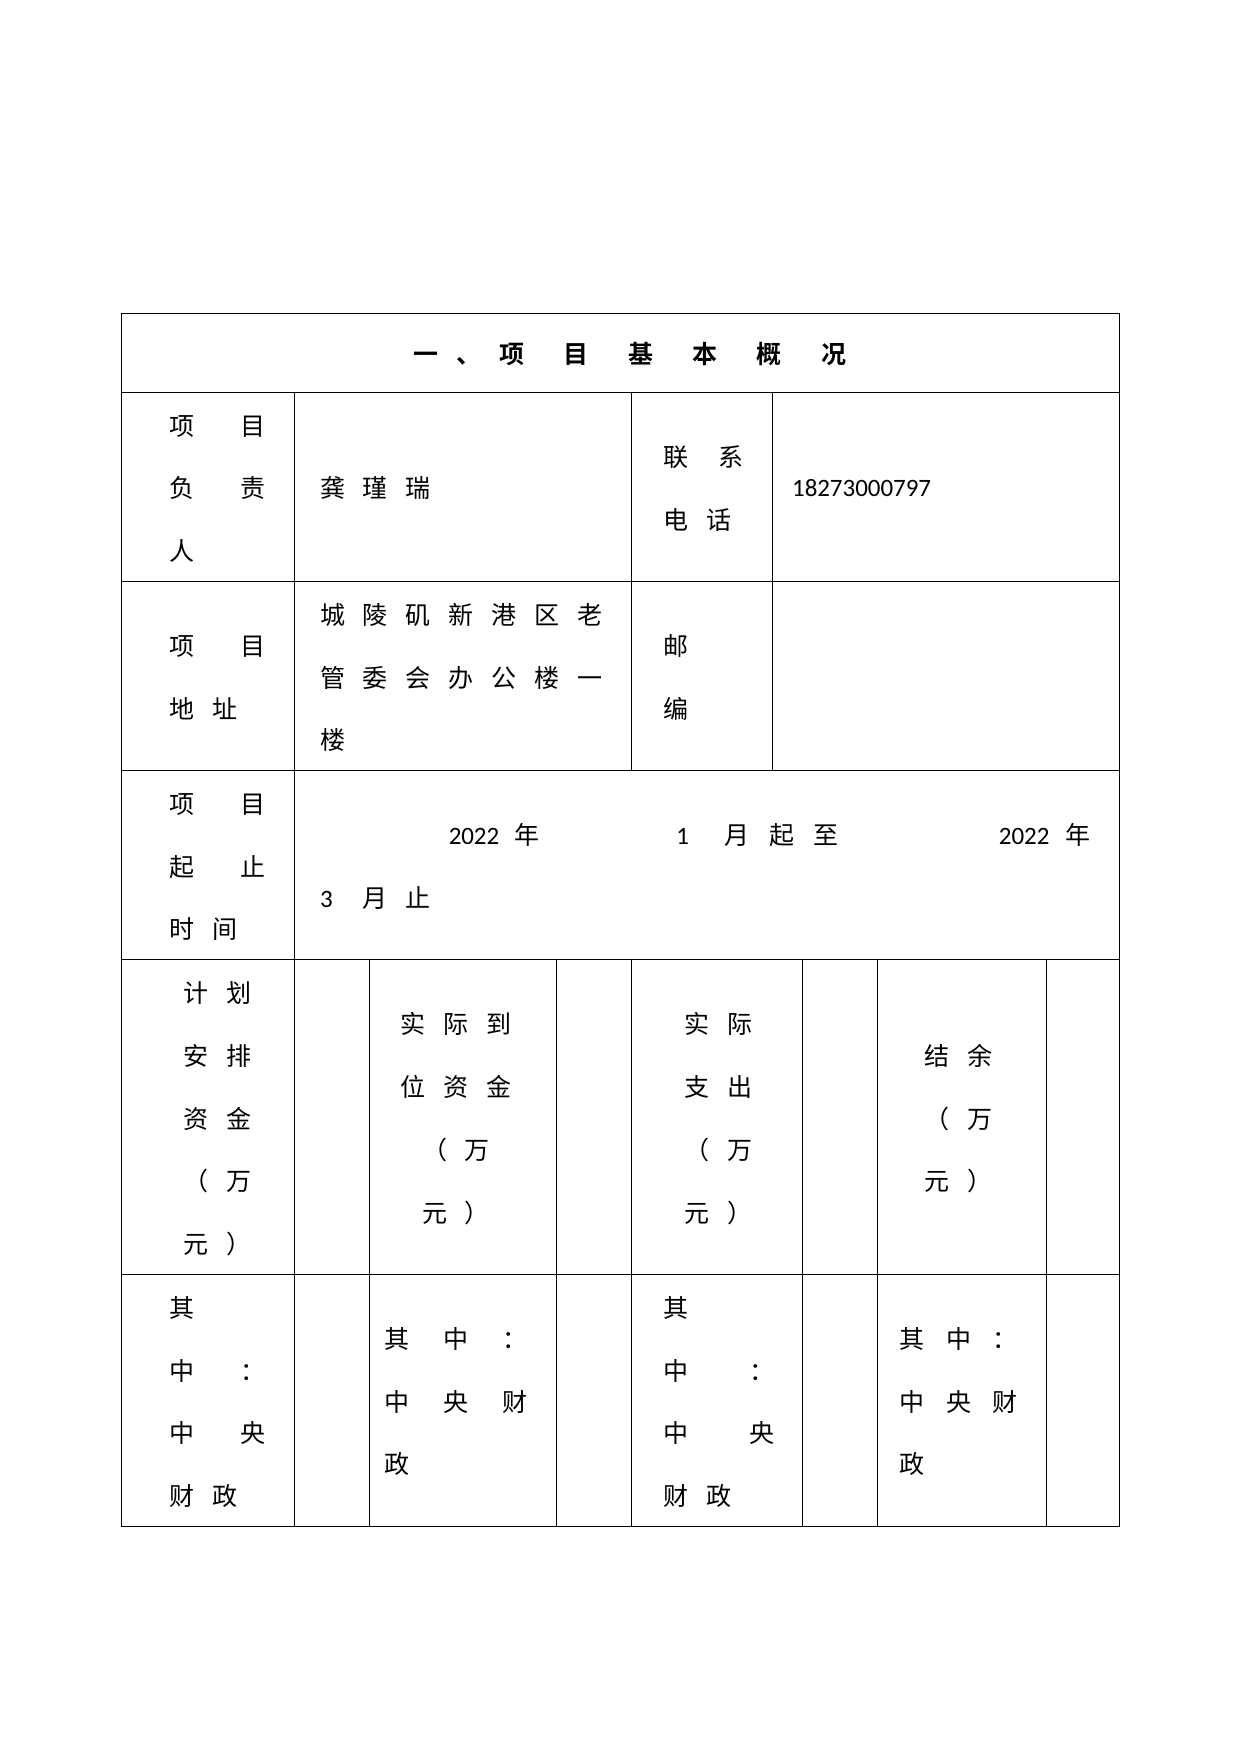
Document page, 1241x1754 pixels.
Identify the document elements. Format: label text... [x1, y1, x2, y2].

table_cell 实际到位资金 （万元） [370, 960, 556, 1274]
table_cell 计划安排资金 （万元） [122, 960, 294, 1274]
table_header 一、项 目 基 本 概 况 [122, 314, 1119, 392]
table_cell 其中：中央财政 [370, 1275, 556, 1526]
table_cell [803, 1275, 877, 1526]
table_cell 城陵矶新港区老管委会办公楼一楼 [295, 582, 631, 770]
table_cell 实际支出 （万元） [632, 960, 802, 1274]
table_cell [1047, 1275, 1119, 1526]
table_cell [295, 960, 369, 1274]
table_cell 其中：中央财政 [122, 1275, 294, 1526]
table_cell [295, 1275, 369, 1526]
table_cell [803, 960, 877, 1274]
table_cell 18273000797 [773, 393, 1119, 581]
table_cell [1047, 960, 1119, 1274]
table_cell 项目起止时间 [122, 771, 294, 959]
table_cell 其中：中央财政 [878, 1275, 1046, 1526]
table_cell 项目地址 [122, 582, 294, 770]
table_cell [557, 960, 631, 1274]
table_cell 龚瑾瑞 [295, 393, 631, 581]
table_cell [557, 1275, 631, 1526]
table_cell 2022年 1 月起至 2022年 3 月止 [295, 771, 1119, 959]
table_cell 项目负责人 [122, 393, 294, 581]
table_cell 邮 编 [632, 582, 772, 770]
table_cell [773, 582, 1119, 770]
table_cell 结余 （万元） [878, 960, 1046, 1274]
table_cell 联系电话 [632, 393, 772, 581]
table_cell 其中：中央财政 [632, 1275, 802, 1526]
